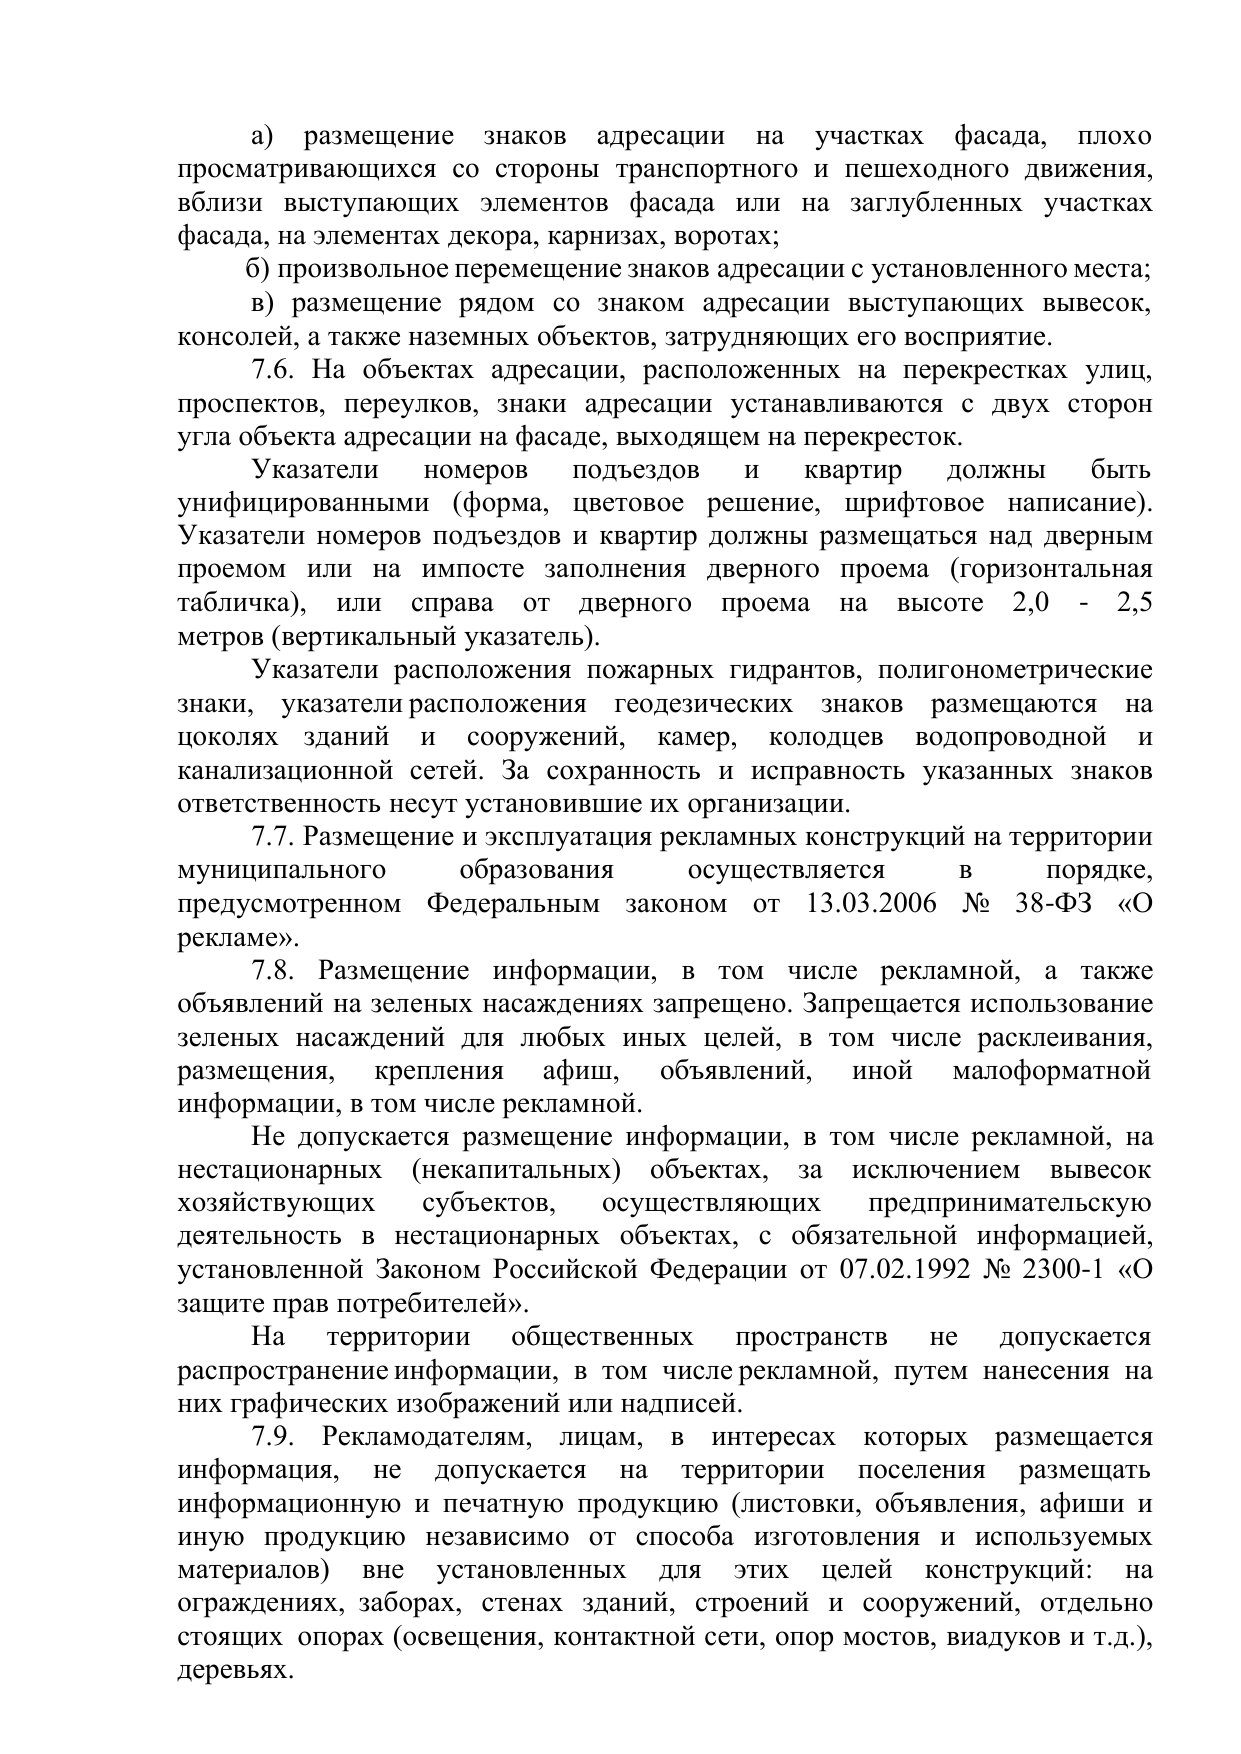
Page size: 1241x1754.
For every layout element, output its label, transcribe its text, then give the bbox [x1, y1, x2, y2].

text 7.7. Размещение и эксплуатация рекламных конструкций на территории муниципального образования осуществляется в порядке, предусмотренном Федеральным законом от 13.03.2006 № 38-ФЗ «О рекламе». [177, 819, 1153, 953]
text Указатели расположения пожарных гидрантов, полигонометрические знаки, указателирасположения геодезических знаков размещаются на цоколях зданий и сооружений, камер, колодцев водопроводной и канализационной сетей. За сохранность и исправность указанных знаков ответственность несут установившие их организации. [177, 651, 1153, 819]
text б) произвольноеперемещениезнаков адресациис установленногоместа; в) размещение рядом со знаком адресации выступающих вывесок, [243, 251, 1151, 318]
text Не допускается размещение информации, в том числе рекламной, на нестационарных (некапитальных) объектах, за исключением вывесок хозяйствующих субъектов, осуществляющих предпринимательскую деятельность в нестационарных объектах, с обязательной информацией, установленной Законом Российской Федерации от 07.02.1992 № 2300-1 «О защите прав потребителей». [177, 1119, 1154, 1318]
text 7.9. Рекламодателям, лицам, в интересах которых размещается информация, не допускается на территории поселения размещать информационную и печатную продукцию (листовки, объявления, афиши и иную продукцию независимо от способа изготовления и используемых материалов) вне установленных для этих целей конструкций: на ограждениях, заборах, стенах зданий, строений и сооружений, отдельно стоящих опорах (освещения, контактной сети, опор мостов, виадуков и т.д.), деревьях. [177, 1419, 1153, 1684]
text 7.6. На объектах адресации, расположенных на перекрестках улиц, проспектов, переулков, знаки адресации устанавливаются с двух сторон угла объекта адресации на фасаде, выходящем на перекресток. [177, 351, 1153, 452]
text Указатели номеров подъездов и квартир должны быть унифицированными (форма, цветовое решение, шрифтовое написание). Указатели номеров подъездов и квартир должны размещаться над дверным проемом или на импосте заполнения дверного проема (горизонтальная табличка), или справа от дверного проема на высоте 2,0 - 2,5 метров (вертикальный указатель). [177, 452, 1153, 651]
text а) размещение знаков адресации на участках фасада, плохо просматривающихся со стороны транспортного и пешеходного движения, вблизи выступающих элементов фасада или на заглубленных участках фасада, на элементах декора, карнизах, воротах; [177, 118, 1153, 251]
text консолей, а также наземных объектов, затрудняющих его восприятие. [177, 318, 1154, 351]
text 7.8. Размещение информации, в том числе рекламной, а также объявлений на зеленых насаждениях запрещено. Запрещается использование зеленых насаждений для любых иных целей, в том числе расклеивания, размещения, крепления афиш, объявлений, иной малоформатной информации, в том числе рекламной. [177, 953, 1154, 1119]
text На территории общественных пространств не допускается распространениеинформации, в том числерекламной, путем нанесения на них графических изображений или надписей. [177, 1318, 1153, 1419]
